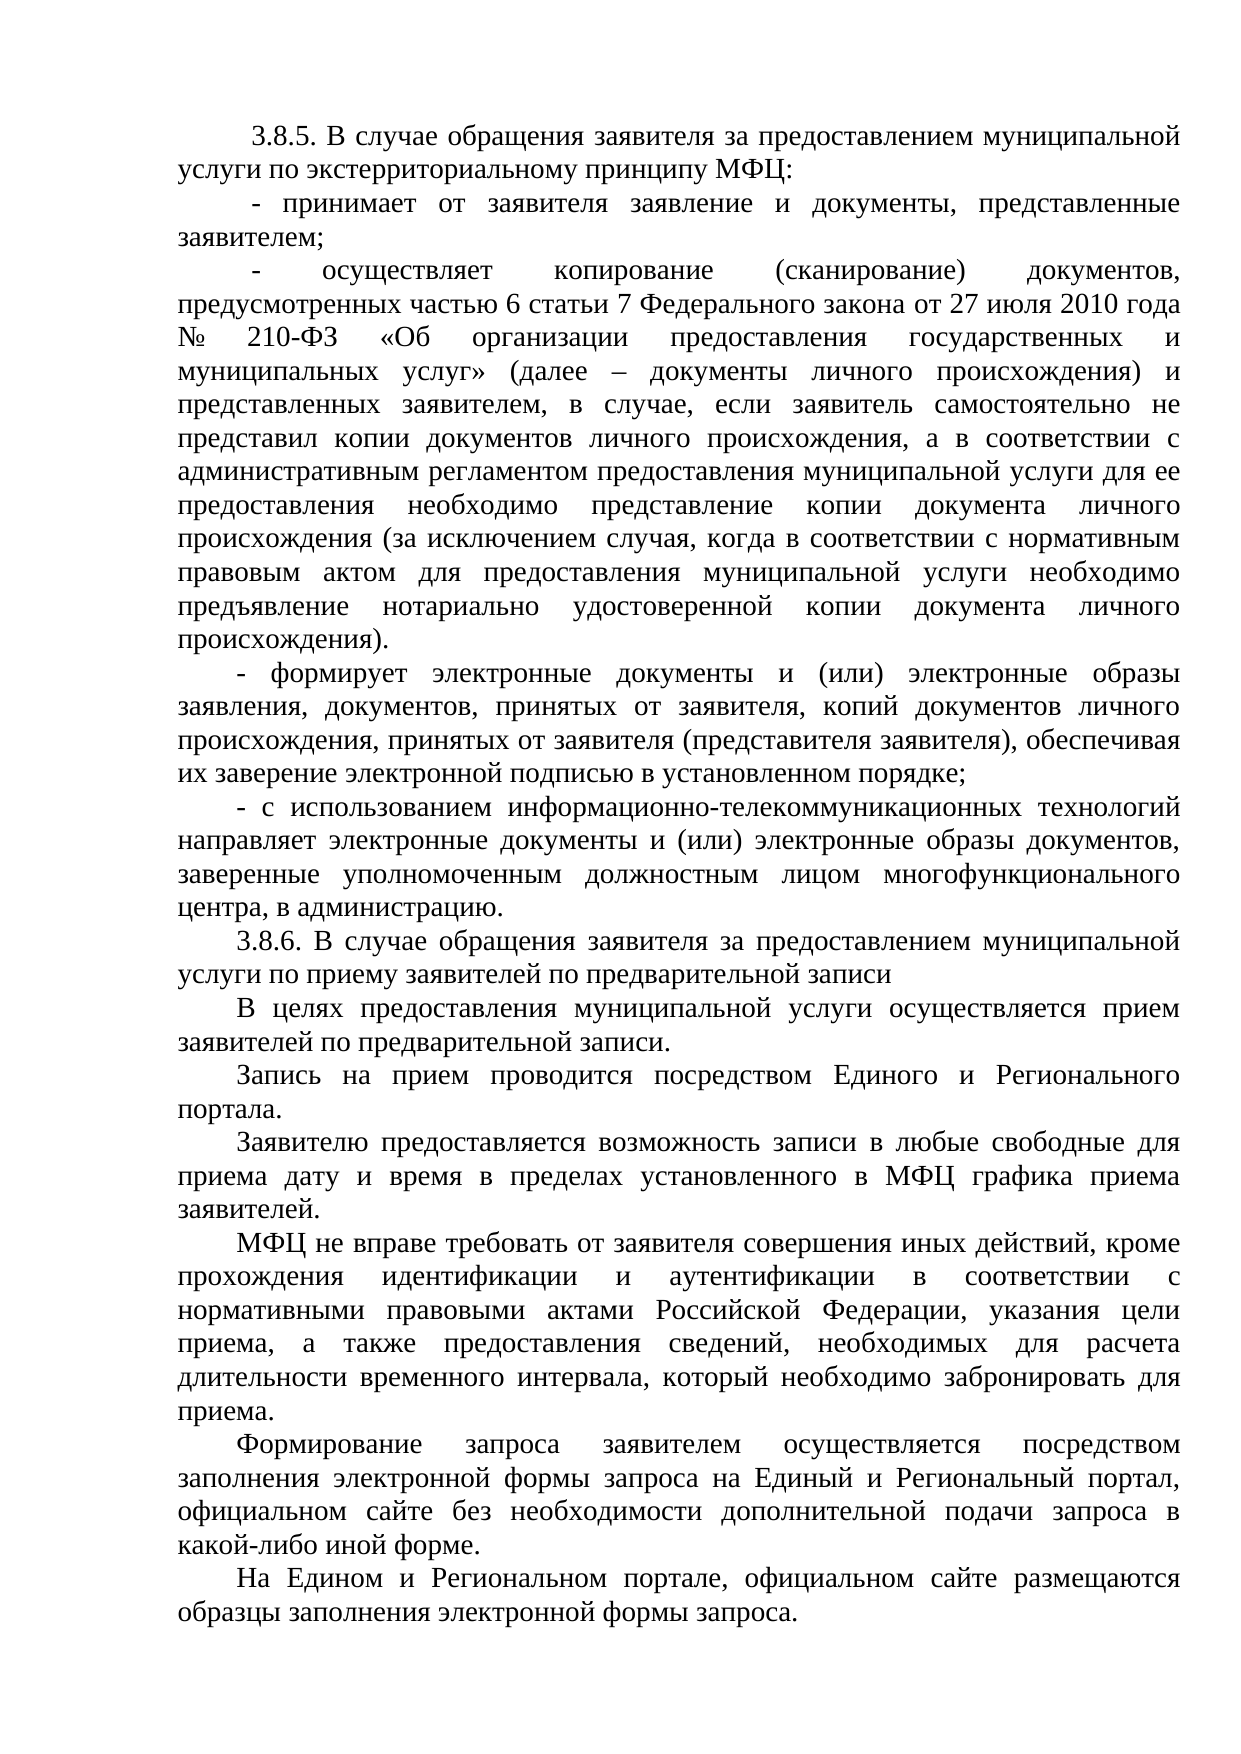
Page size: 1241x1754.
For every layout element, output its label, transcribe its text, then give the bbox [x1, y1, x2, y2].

text 3.8.6. В случае обращения заявителя за предоставлением муниципальной услуги по приему заявителей по предварительной записи [177, 923, 1181, 990]
text - формирует электронные документы и (или) электронные образы заявления, документов, принятых от заявителя, копий документов личного происхождения, принятых от заявителя (представителя заявителя), обеспечивая их заверение электронной подписью в установленном порядке; [177, 655, 1181, 789]
text 3.8.5. В случае обращения заявителя за предоставлением муниципальной услуги по экстерриториальному принципу МФЦ: [177, 118, 1181, 185]
text Запись на прием проводится посредством Единого и Регионального портала. [177, 1057, 1181, 1124]
text На Едином и Региональном портале, официальном сайте размещаются образцы заполнения электронной формы запроса. [177, 1560, 1181, 1627]
text В целях предоставления муниципальной услуги осуществляется прием заявителей по предварительной записи. [177, 990, 1181, 1057]
text - с использованием информационно-телекоммуникационных технологий направляет электронные документы и (или) электронные образы документов, заверенные уполномоченным должностным лицом многофункционального центра, в администрацию. [177, 789, 1181, 923]
text Формирование запроса заявителем осуществляется посредством заполнения электронной формы запроса на Единый и Региональный портал, официальном сайте без необходимости дополнительной подачи запроса в какой-либо иной форме. [177, 1426, 1181, 1560]
text - принимает от заявителя заявление и документы, представленные заявителем; [177, 185, 1181, 252]
text - осуществляет копирование (сканирование) документов, предусмотренных частью 6 статьи 7 Федерального закона от 27 июля 2010 года № 210-ФЗ «Об организации предоставления государственных и муниципальных услуг» (далее – документы личного происхождения) и представленных заявителем, в случае, если заявитель самостоятельно не представил копии документов личного происхождения, а в соответствии с административным регламентом предоставления муниципальной услуги для ее предоставления необходимо представление копии документа личного происхождения (за исключением случая, когда в соответствии с нормативным правовым актом для предоставления муниципальной услуги необходимо предъявление нотариально удостоверенной копии документа личного происхождения). [177, 252, 1181, 655]
text Заявителю предоставляется возможность записи в любые свободные для приема дату и время в пределах установленного в МФЦ графика приема заявителей. [177, 1124, 1181, 1225]
text МФЦ не вправе требовать от заявителя совершения иных действий, кроме прохождения идентификации и аутентификации в соответствии с нормативными правовыми актами Российской Федерации, указания цели приема, а также предоставления сведений, необходимых для расчета длительности временного интервала, который необходимо забронировать для приема. [177, 1225, 1181, 1426]
